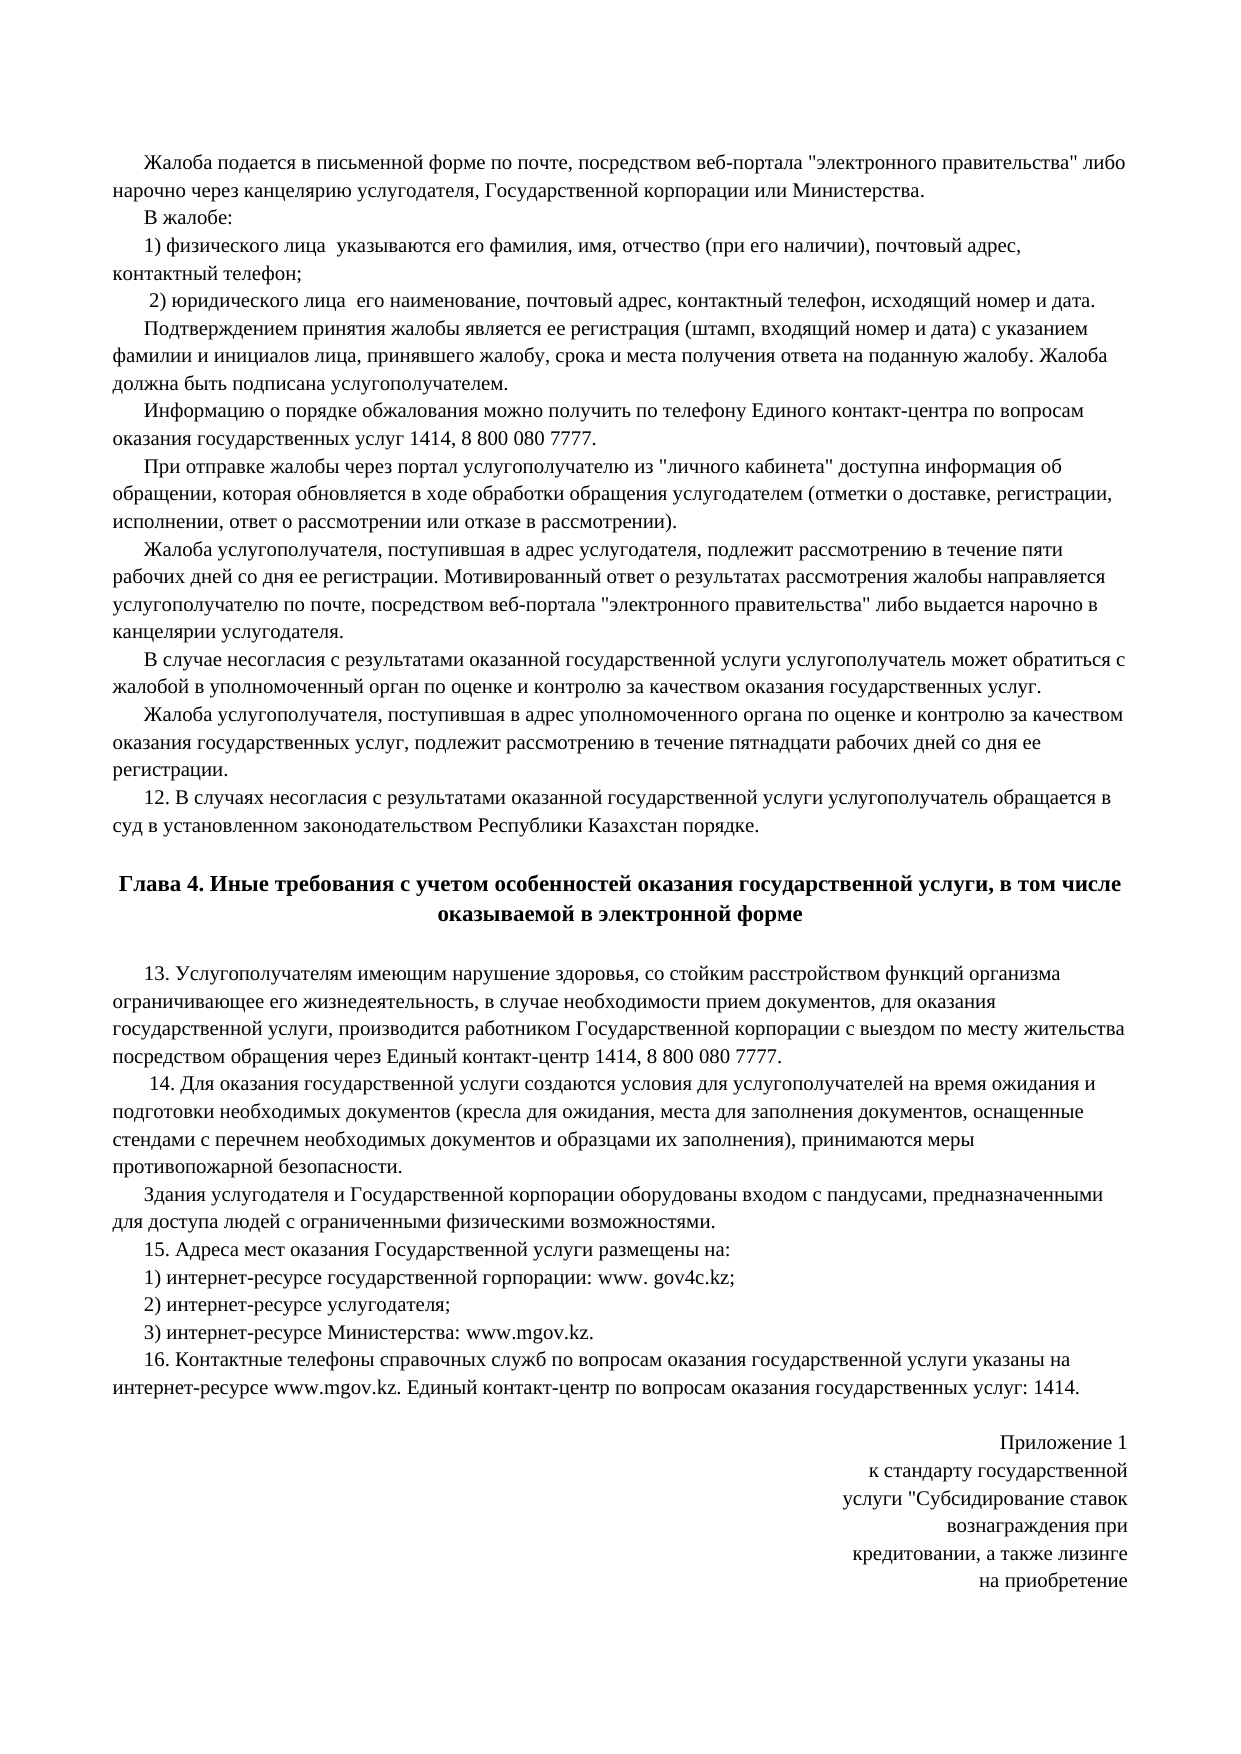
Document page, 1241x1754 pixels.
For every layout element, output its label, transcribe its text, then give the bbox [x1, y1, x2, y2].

text 16. Контактные телефоны справочных служб по вопросам оказания государственной услуги указаны на интернет-ресурсе www.mgov.kz. Единый контакт-центр по вопросам оказания государственных услуг: 1414. [112, 1347, 1128, 1399]
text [112, 1430, 1128, 1592]
text 1) интернет-ресурсе государственной горпорации: www. gov4c.kz; [112, 1264, 1128, 1289]
text 2) юридического лица его наименование, почтовый адрес, контактный телефон, исходящий номер и дата. [112, 288, 1128, 312]
text В жалобе: [112, 205, 1128, 229]
text Информацию о порядке обжалования можно получить по телефону Единого контакт-центра по вопросам оказания государственных услуг 1414, 8 800 080 7777. [112, 398, 1128, 450]
text Здания услугодателя и Государственной корпорации оборудованы входом с пандусами, предназначенными для доступа людей с ограниченными физическими возможностями. [112, 1182, 1128, 1233]
text При отправке жалобы через портал услугополучателю из "личного кабинета" доступна информация об обращении, которая обновляется в ходе обработки обращения услугодателем (отметки о доставке, регистрации, исполнении, ответ о рассмотрении или отказе в рассмотрении). [112, 454, 1128, 533]
text В случае несогласия с результатами оказанной государственной услуги услугополучатель может обратиться с жалобой в уполномоченный орган по оценке и контролю за качеством оказания государственных услуг. [112, 647, 1128, 698]
text 12. В случаях несогласия с результатами оказанной государственной услуги услугополучатель обращается в суд в установленном законодательством Республики Казахстан порядке. [112, 785, 1128, 837]
text 15. Адреса мест оказания Государственной услуги размещены на: [112, 1237, 1128, 1261]
text Жалоба услугополучателя, поступившая в адрес уполномоченного органа по оценке и контролю за качеством оказания государственных услуг, подлежит рассмотрению в течение пятнадцати рабочих дней со дня ее регистрации. [112, 702, 1128, 781]
text 2) интернет-ресурсе услугодателя; [112, 1292, 1128, 1316]
text 3) интернет-ресурсе Министерства: www.mgov.kz. [112, 1320, 1128, 1344]
text 14. Для оказания государственной услуги создаются условия для услугополучателей на время ожидания и подготовки необходимых документов (кресла для ожидания, места для заполнения документов, оснащенные стендами с перечнем необходимых документов и образцами их заполнения), принимаются меры противопожарной безопасности. [112, 1071, 1128, 1178]
text 1) физического лица указываются его фамилия, имя, отчество (при его наличии), почтовый адрес, контактный телефон; [112, 233, 1128, 284]
text 13. Услугополучателям имеющим нарушение здоровья, со стойким расстройством функций организма ограничивающее его жизнедеятельность, в случае необходимости прием документов, для оказания государственной услуги, производится работником Государственной корпорации с выездом по месту жительства посредством обращения через Единый контакт-центр 1414, 8 800 080 7777. [112, 961, 1128, 1068]
text Глава 4. Иные требования с учетом особенностей оказания государственной услуги, в том числе оказываемой в электронной форме [112, 870, 1128, 927]
text Подтверждением принятия жалобы является ее регистрация (штамп, входящий номер и дата) с указанием фамилии и инициалов лица, принявшего жалобу, срока и места получения ответа на поданную жалобу. Жалоба должна быть подписана услугополучателем. [112, 316, 1128, 395]
text Жалоба подается в письменной форме по почте, посредством веб-портала "электронного правительства" либо нарочно через канцелярию услугодателя, Государственной корпорации или Министерства. [112, 150, 1128, 202]
text Жалоба услугополучателя, поступившая в адрес услугодателя, подлежит рассмотрению в течение пяти рабочих дней со дня ее регистрации. Мотивированный ответ о результатах рассмотрения жалобы направляется услугополучателю по почте, посредством веб-портала "электронного правительства" либо выдается нарочно в канцелярии услугодателя. [112, 536, 1128, 643]
